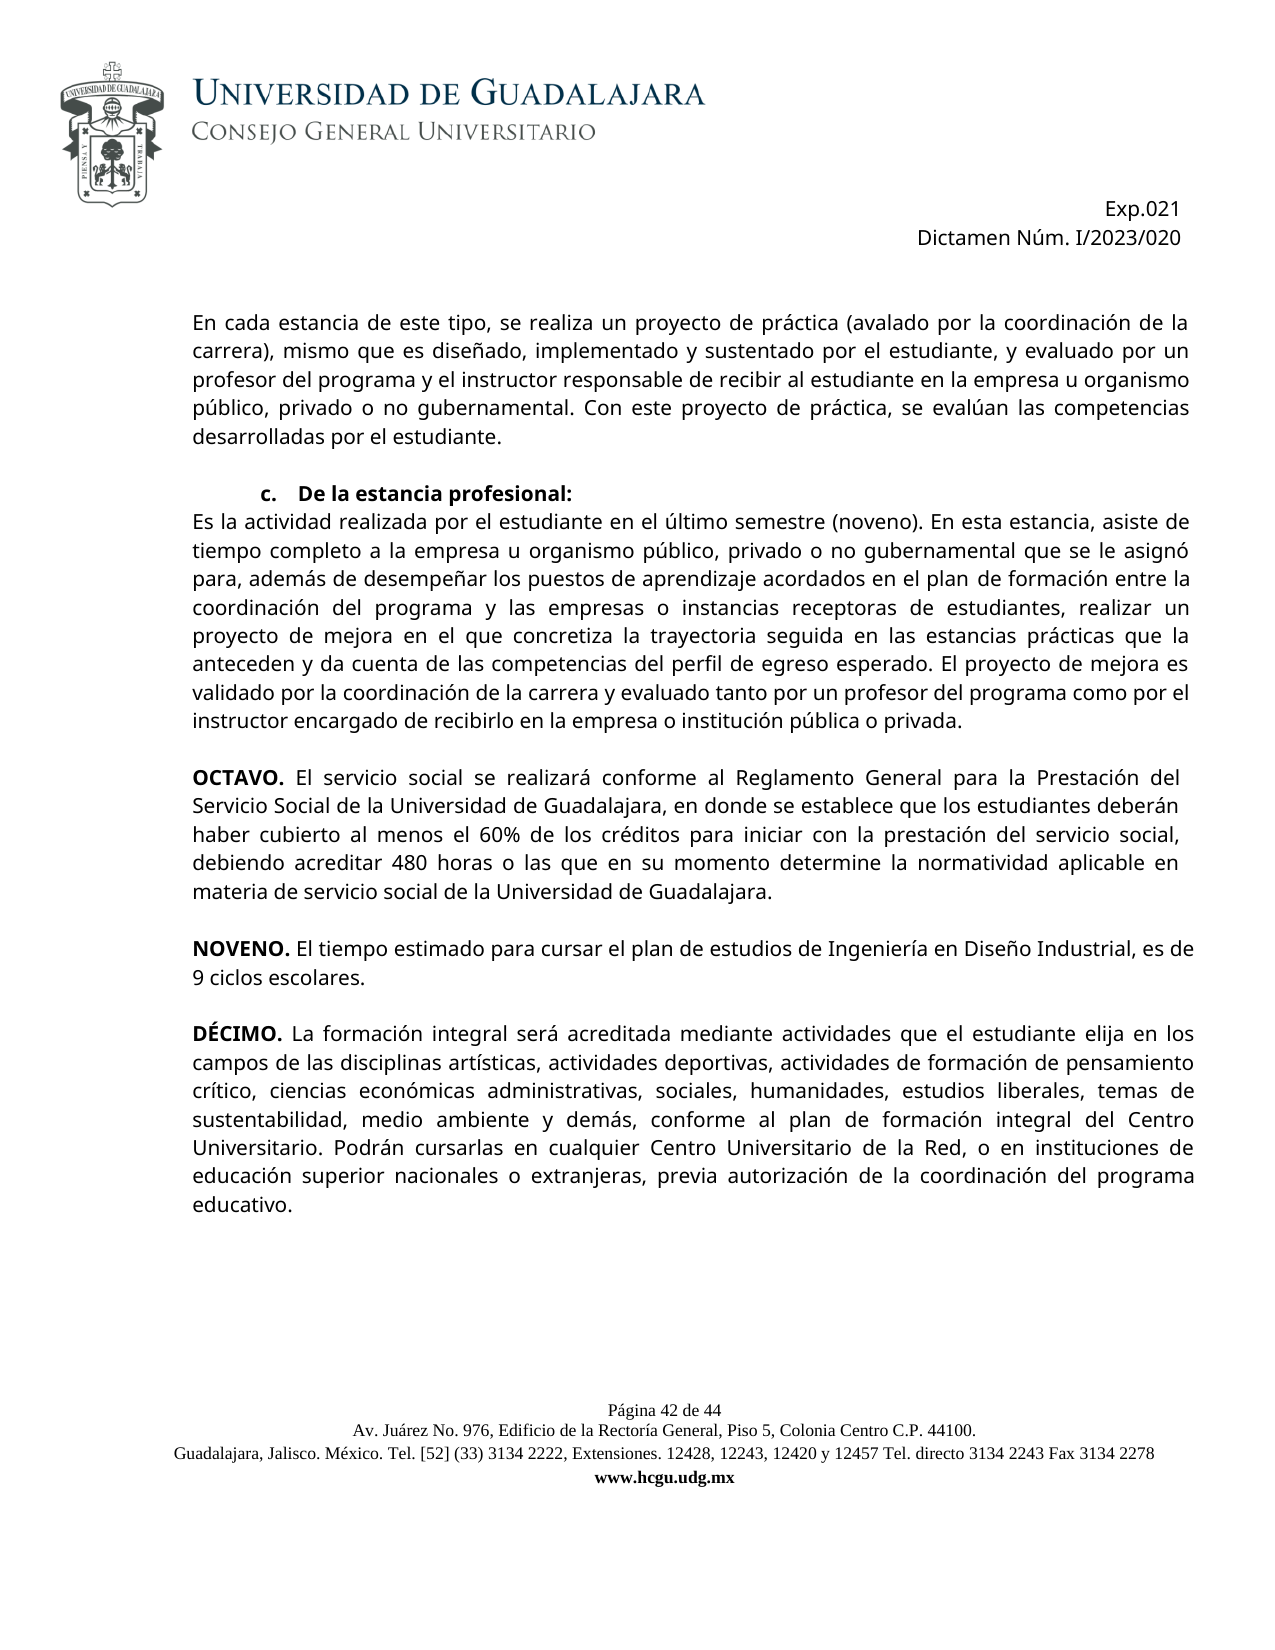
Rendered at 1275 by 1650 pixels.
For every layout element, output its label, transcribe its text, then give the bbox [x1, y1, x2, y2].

text En cada estancia de este tipo, se realiza un proyecto de práctica (avalado por la coordinación de la carrera), mismo que es diseñado, implementado y sustentado por el estudiante, y evaluado por un profesor del programa y el instructor responsable de recibir al estudiante en la empresa u organismo público, privado o no gubernamental. Con este proyecto de práctica, se evalúan las competencias desarrolladas por el estudiante. [192, 308, 1191, 450]
text DÉCIMO. La formación integral será acreditada mediante actividades que el estudiante elija en los campos de las disciplinas artísticas, actividades deportivas, actividades de formación de pensamiento crítico, ciencias económicas administrativas, sociales, humanidades, estudios liberales, temas de sustentabilidad, medio ambiente y demás, conforme al plan de formación integral del Centro Universitario. Podrán cursarlas en cualquier Centro Universitario de la Red, o en instituciones de educación superior nacionales o extranjeras, previa autorización de la coordinación del programa educativo. [192, 1019, 1196, 1218]
text OCTAVO. El servicio social se realizará conforme al Reglamento General para la Prestación del Servicio Social de la Universidad de Guadalajara, en donde se establece que los estudiantes deberán haber cubierto al menos el 60% de los créditos para iniciar con la prestación del servicio social, debiendo acreditar 480 horas o las que en su momento determine la normatividad aplicable en materia de servicio social de la Universidad de Guadalajara. [192, 763, 1181, 905]
list De la estancia profesional: [260, 479, 1191, 507]
text Es la actividad realizada por el estudiante en el último semestre (noveno). En esta estancia, asiste de tiempo completo a la empresa u organismo público, privado o no gubernamental que se le asignó para, además de desempeñar los puestos de aprendizaje acordados en el plan de formación entre la coordinación del programa y las empresas o instancias receptoras de estudiantes, realizar un proyecto de mejora en el que concretiza la trayectoria seguida en las estancias prácticas que la anteceden y da cuenta de las competencias del perfil de egreso esperado. El proyecto de mejora es validado por la coordinación de la carrera y evaluado tanto por un profesor del programa como por el instructor encargado de recibirlo en la empresa o institución pública o privada. [192, 507, 1191, 735]
text NOVENO. El tiempo estimado para cursar el plan de estudios de Ingeniería en Diseño Industrial, es de 9 ciclos escolares. [192, 934, 1196, 991]
picture [0, 1, 1244, 268]
